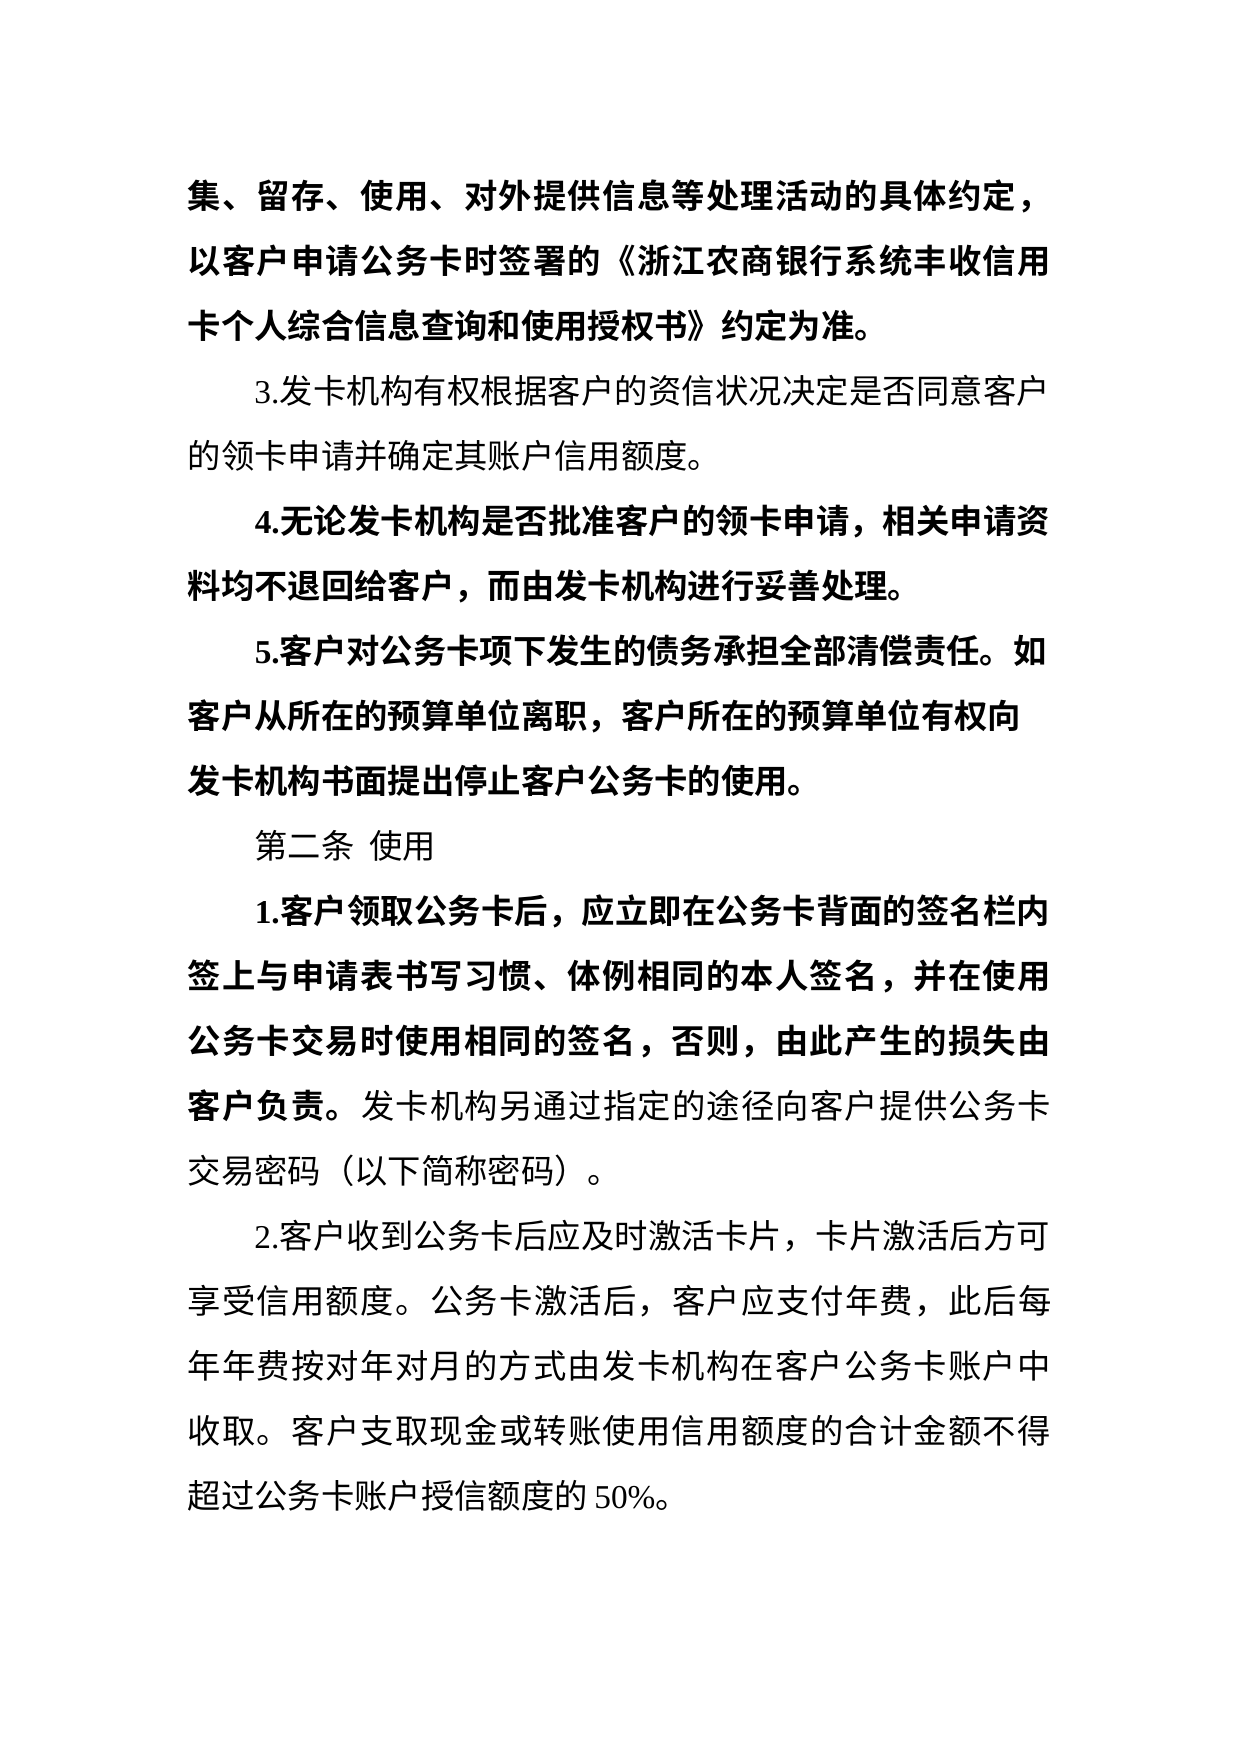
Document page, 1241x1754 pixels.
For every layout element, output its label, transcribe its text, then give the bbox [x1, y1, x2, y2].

text 5.客户对公务卡项下发生的债务承担全部清偿责任。如客户从所在的预算单位离职，客户所在的预算单位有权向发卡机构书面提出停止客户公务卡的使用。 [187, 617, 1053, 812]
text 第二条 使用 [187, 812, 1053, 877]
text 1.客户领取公务卡后，应立即在公务卡背面的签名栏内签上与申请表书写习惯、体例相同的本人签名，并在使用公务卡交易时使用相同的签名，否则，由此产生的损失由客户负责。发卡机构另通过指定的途径向客户提供公务卡交易密码（以下简称密码）。 [187, 877, 1053, 1202]
text 4.无论发卡机构是否批准客户的领卡申请，相关申请资料均不退回给客户，而由发卡机构进行妥善处理。 [187, 487, 1053, 617]
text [187, 162, 1053, 357]
text 2.客户收到公务卡后应及时激活卡片，卡片激活后方可享受信用额度。公务卡激活后，客户应支付年费，此后每年年费按对年对月的方式由发卡机构在客户公务卡账户中收取。客户支取现金或转账使用信用额度的合计金额不得超过公务卡账户授信额度的50%。 [187, 1202, 1053, 1527]
text 3.发卡机构有权根据客户的资信状况决定是否同意客户的领卡申请并确定其账户信用额度。 [187, 357, 1053, 487]
